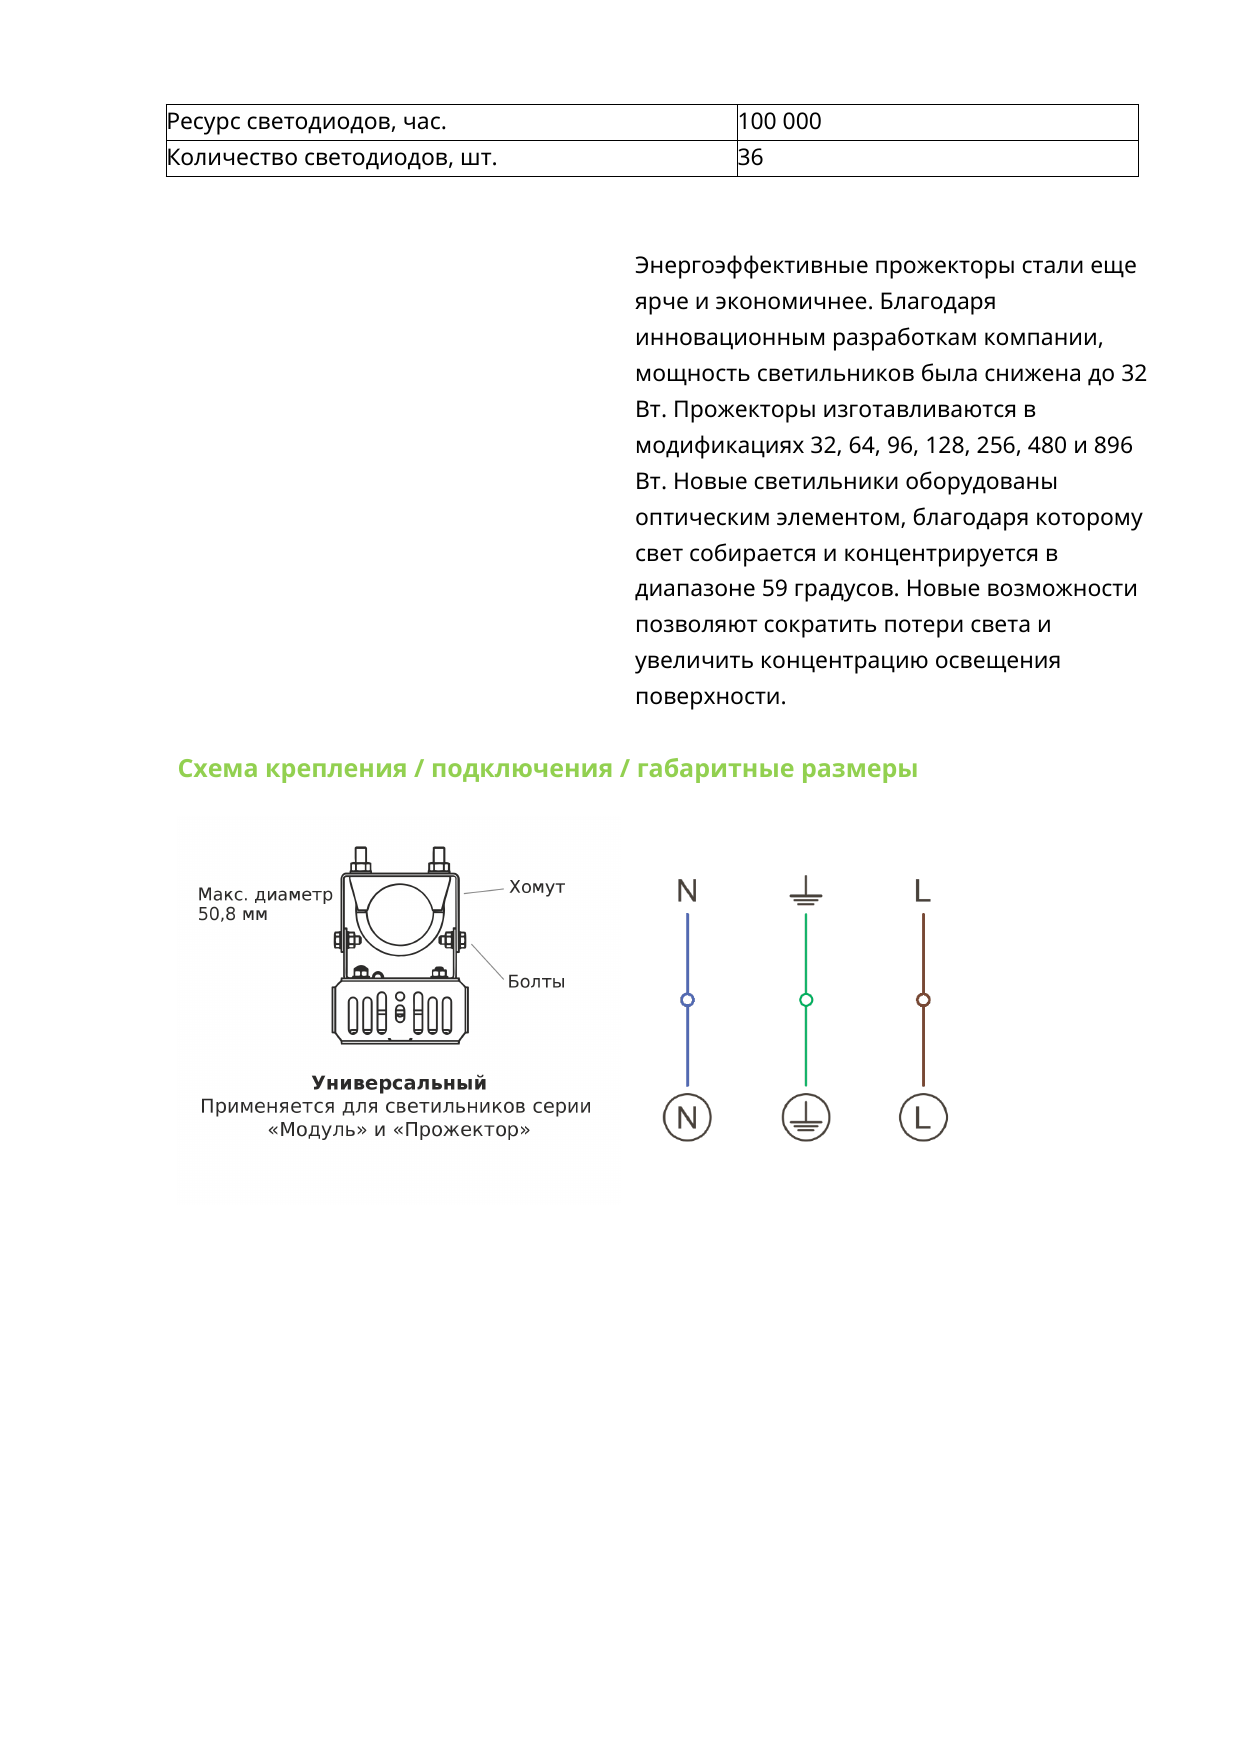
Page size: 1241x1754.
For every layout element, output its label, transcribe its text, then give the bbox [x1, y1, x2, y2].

table_cell 100 000 [738, 105, 1138, 140]
table_cell Количество светодиодов, шт. [167, 141, 737, 176]
table_cell Ресурс светодиодов, час. [167, 105, 737, 140]
picture [177, 816, 621, 1205]
table_cell 36 [738, 141, 1138, 176]
picture [639, 856, 970, 1172]
text Схема крепления / подключения / габаритные размеры [177, 750, 1152, 784]
text Энергоэффективные прожекторы стали еще ярче и экономичнее. Благодаря инновационным разработкам компании, мощность светильников была снижена до 32 Вт. Прожекторы изготавливаются в модификациях 32, 64, 96, 128, 256, 480 и 896 Вт. Новые светильники оборудованы оптическим элементом, благодаря которому свет собирается и концентрируется в диапазоне 59 градусов. Новые возможности позволяют сократить потери света и увеличить концентрацию освещения поверхности. [635, 249, 1152, 711]
